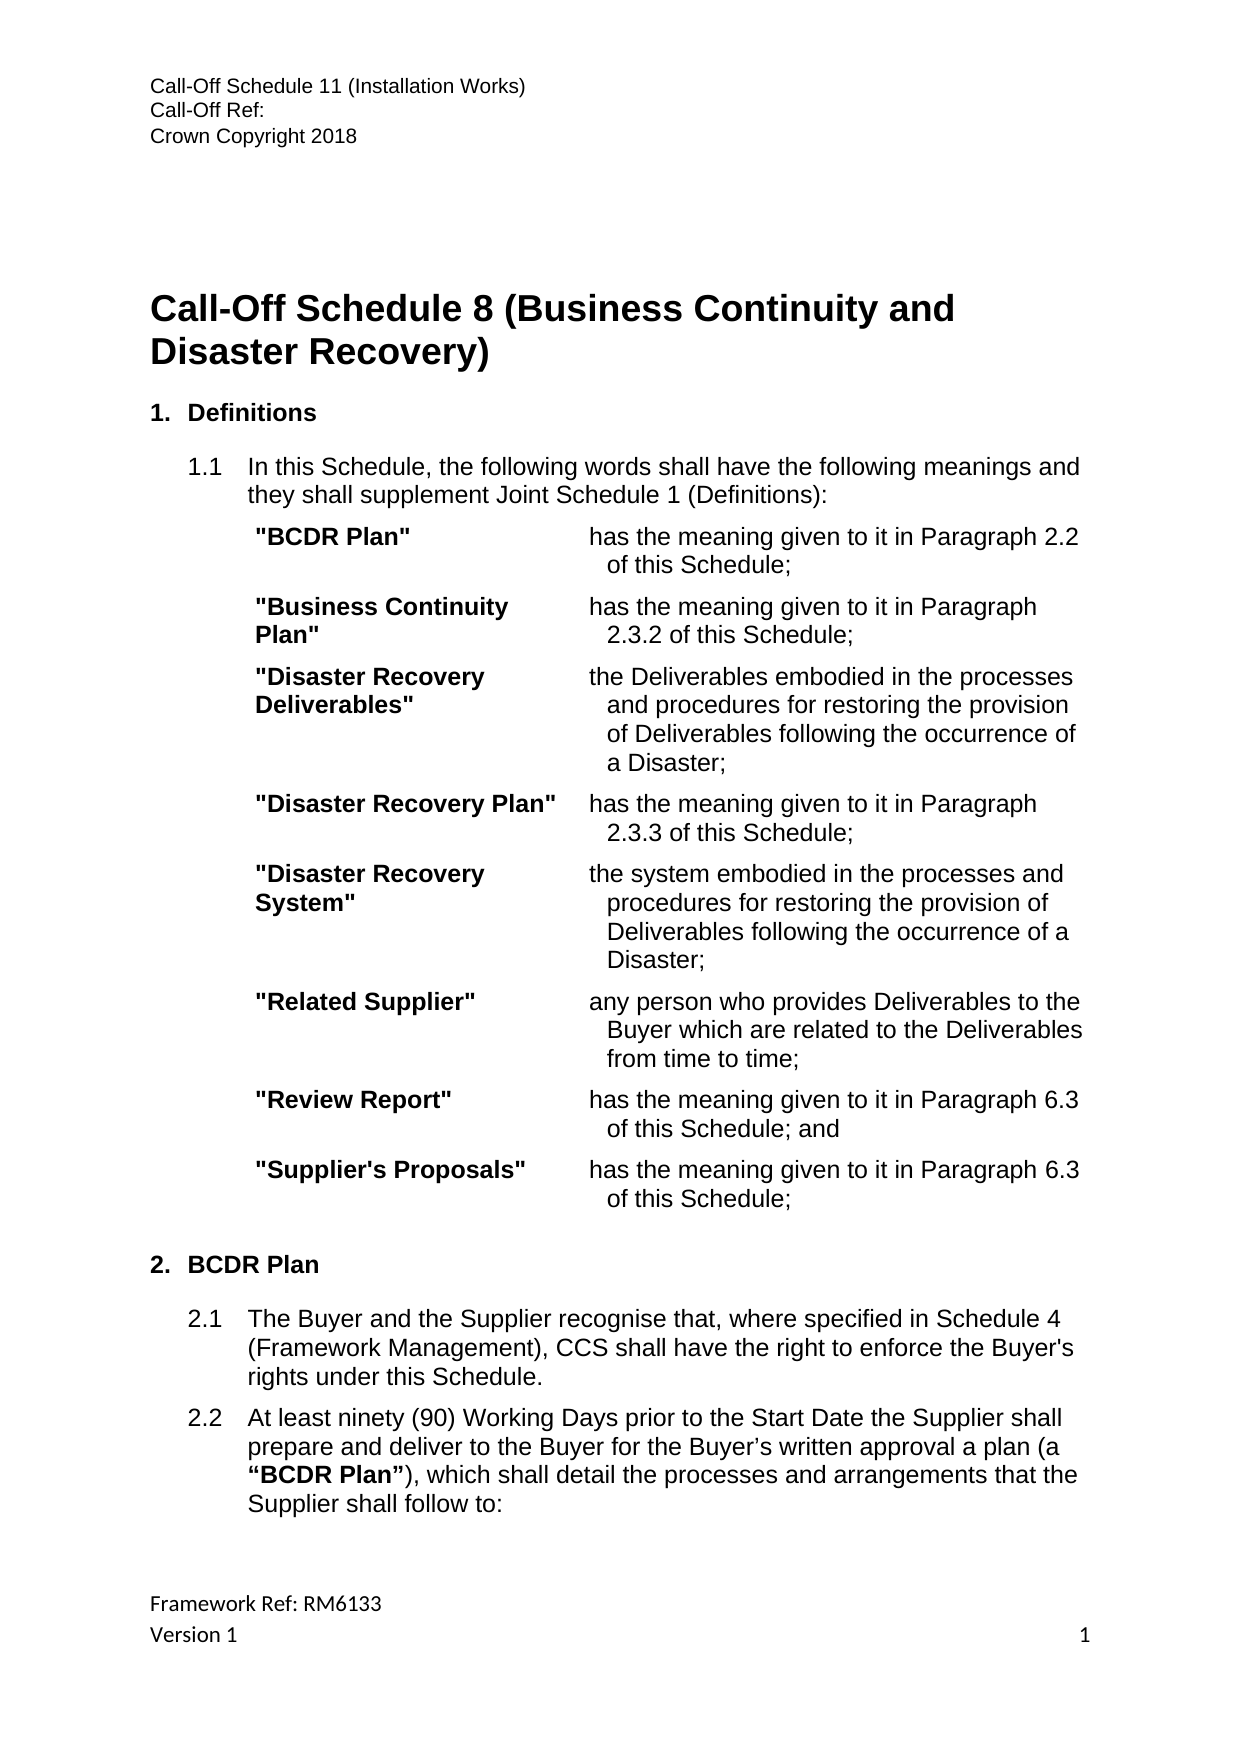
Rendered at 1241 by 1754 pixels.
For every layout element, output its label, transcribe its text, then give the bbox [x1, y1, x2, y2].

table_cell the Deliverables embodied in the processes and procedures for restoring the provision of Deliverables following the occurrence of a Disaster; [578, 661, 1106, 789]
table_header has the meaning given to it in Paragraph 2.2 of this Schedule; [578, 521, 1106, 591]
table_cell "Disaster Recovery Plan" [255, 789, 578, 859]
subtitle BCDR Plan [150, 1250, 1090, 1279]
table_cell has the meaning given to it in Paragraph 6.3 of this Schedule; and [578, 1085, 1106, 1155]
table_cell has the meaning given to it in Paragraph 2.3.2 of this Schedule; [578, 591, 1106, 661]
table_cell the system embodied in the processes and procedures for restoring the provision of Deliverables following the occurrence of a Disaster; [578, 859, 1106, 986]
list At least ninety (90) Working Days prior to the Start Date the Supplier shall prepare and deliver to the Buyer for the Buyer’s written approval a plan (a “BCDR Plan”), which shall detail the processes and arrangements that the Supplier shall follow to: [187, 1403, 1090, 1518]
table_cell "Review Report" [255, 1085, 578, 1155]
list In this Schedule, the following words shall have the following meanings and they shall supplement Joint Schedule 1 (Definitions): [187, 451, 1090, 509]
table_cell "Related Supplier" [255, 986, 578, 1085]
table_cell any person who provides Deliverables to the Buyer which are related to the Deliverables from time to time; [578, 986, 1106, 1085]
list The Buyer and the Supplier recognise that, where specified in Schedule 4 (Framework Management), CCS shall have the right to enforce the Buyer's rights under this Schedule. [187, 1304, 1090, 1390]
table_cell "Supplier's Proposals" [255, 1155, 578, 1225]
table_cell "Disaster Recovery System" [255, 859, 578, 986]
subtitle Definitions [150, 398, 1090, 426]
table_cell "Business Continuity Plan" [255, 591, 578, 661]
table_cell has the meaning given to it in Paragraph 2.3.3 of this Schedule; [578, 789, 1106, 859]
table_cell has the meaning given to it in Paragraph 6.3 of this Schedule; [578, 1155, 1106, 1225]
table_cell "Disaster Recovery Deliverables" [255, 661, 578, 789]
title Call-Off Schedule 8 (Business Continuity and Disaster Recovery) [150, 286, 1090, 373]
table_header "BCDR Plan" [255, 521, 578, 591]
